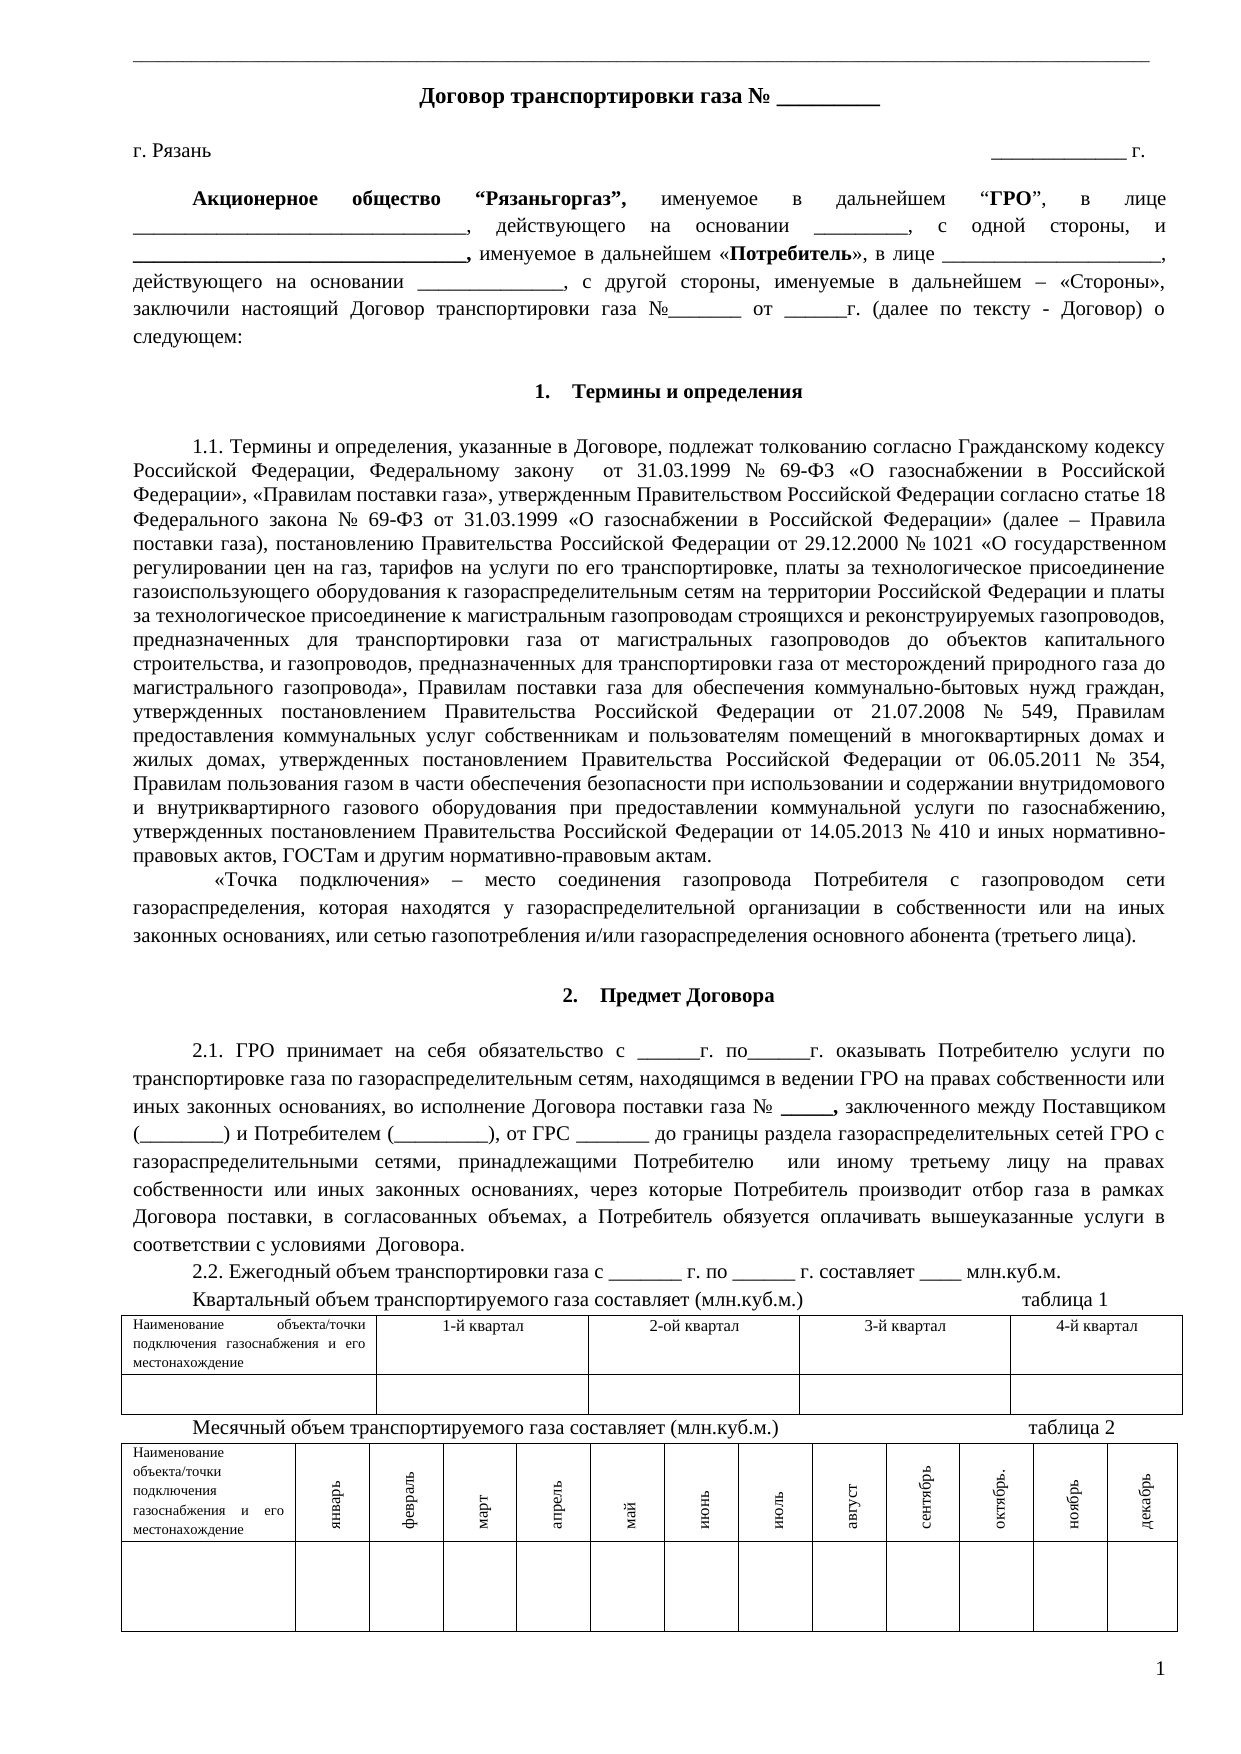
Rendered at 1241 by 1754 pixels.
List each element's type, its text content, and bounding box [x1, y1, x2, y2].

text 2.2. Ежегодный объем транспортировки газа с _______ г. по ______ г. составляет ____ млн.куб.м. [133, 1259, 1166, 1283]
table_cell [739, 1542, 812, 1631]
table_cell [665, 1542, 738, 1631]
table_header июнь [665, 1444, 738, 1541]
text Квартальный объем транспортируемого газа составляет (млн.куб.м.) таблица 1 [133, 1287, 1166, 1311]
table_cell [122, 1542, 295, 1631]
table_header октябрь. [960, 1444, 1033, 1541]
table_header август [813, 1444, 886, 1541]
subtitle Договор транспортировки газа № _________ [133, 83, 1166, 109]
text 1.1. Термины и определения, указанные в Договоре, подлежат толкованию согласно Гражданскому кодексу Российской Федерации, Федеральному закону от 31.03.1999 № 69-ФЗ «О газоснабжении в Российской Федерации», «Правилам поставки газа», утвержденным Правительством Российской Федерации согласно статье 18 Федерального закона № 69-ФЗ от 31.03.1999 «О газоснабжении в Российской Федерации» (далее – Правила поставки газа), постановлению Правительства Российской Федерации от 29.12.2000 № 1021 «О государственном регулировании цен на газ, тарифов на услуги по его транспортировке, платы за технологическое присоединение газоиспользующего оборудования к газораспределительным сетям на территории Российской Федерации и платы за технологическое присоединение к магистральным газопроводам строящихся и реконструируемых газопроводов, предназначенных для транспортировки газа от магистральных газопроводов до объектов капитального строительства, и газопроводов, предназначенных для транспортировки газа от месторождений природного газа до магистрального газопровода», Правилам поставки газа для обеспечения коммунально-бытовых нужд граждан, утвержденных постановлением Правительства Российской Федерации от 21.07.2008 № 549, Правилам предоставления коммунальных услуг собственникам и пользователям помещений в многоквартирных домах и жилых домах, утвержденных постановлением Правительства Российской Федерации от 06.05.2011 № 354, Правилам пользования газом в части обеспечения безопасности при использовании и содержании внутридомового и внутриквартирного газового оборудования при предоставлении коммунальной услуги по газоснабжению, утвержденных постановлением Правительства Российской Федерации от 14.05.2013 № 410 и иных нормативно-правовых актов, ГОСТам и другим нормативно-правовым актам. [133, 434, 1166, 867]
table_cell [800, 1375, 1010, 1414]
table_header март [444, 1444, 516, 1541]
table_header май [591, 1444, 664, 1541]
table_cell [517, 1542, 590, 1631]
table_header ноябрь [1034, 1444, 1107, 1541]
table_cell [887, 1542, 959, 1631]
table_cell [296, 1542, 369, 1631]
table_cell [1034, 1542, 1107, 1631]
table_header 2-ой квартал [589, 1316, 799, 1374]
table_cell [122, 1375, 376, 1414]
text 2.1. ГРО принимает на себя обязательство с ______г. по______г. оказывать Потребителю услуги по транспортировке газа по газораспределительным сетям, находящимся в ведении ГРО на правах собственности или иных законных основаниях, во исполнение Договора поставки газа № _____, заключенного между Поставщиком (________) и Потребителем (_________), от ГРС _______ до границы раздела газораспределительных сетей ГРО с газораспределительными сетями, принадлежащими Потребителю или иному третьему лицу на правах собственности или иных законных основаниях, через которые Потребитель производит отбор газа в рамках Договора поставки, в согласованных объемах, а Потребитель обязуется оплачивать вышеуказанные услуги в соответствии с условиями Договора. [133, 1038, 1166, 1256]
table_header сентябрь [887, 1444, 959, 1541]
table_header декабрь [1108, 1444, 1177, 1541]
table_header февраль [370, 1444, 443, 1541]
table_cell [589, 1375, 799, 1414]
table_cell [444, 1542, 516, 1631]
table_header 3-й квартал [800, 1316, 1010, 1374]
table_cell [377, 1375, 588, 1414]
table_cell [813, 1542, 886, 1631]
table_header апрель [517, 1444, 590, 1541]
table_cell [960, 1542, 1033, 1631]
text Месячный объем транспортируемого газа составляет (млн.куб.м.) таблица 2 [133, 1415, 1166, 1439]
table_cell [1011, 1375, 1182, 1414]
table_cell [370, 1542, 443, 1631]
table_header январь [296, 1444, 369, 1541]
list Предмет Договора [170, 983, 1166, 1007]
table_header Наименование объекта/точки подключения газоснабжения и его местонахождение [122, 1316, 376, 1374]
text г. Рязань _____________ г. [133, 138, 1166, 162]
table_header 4-й квартал [1011, 1316, 1182, 1374]
table_header Наименование объекта/точки подключения газоснабжения и его местонахождение [122, 1444, 295, 1541]
text Акционерное общество “Рязаньгоргаз”, именуемое в дальнейшем “ГРО”, в лице ________________________________, действующего на основании _________, с одной стороны, и ________________________________, именуемое в дальнейшем «Потребитель», в лице _____________________, действующего на основании ______________, с другой стороны, именуемые в дальнейшем – «Стороны», заключили настоящий Договор транспортировки газа №_______ от ______г. (далее по тексту - Договор) о следующем: [133, 186, 1166, 348]
list Термины и определения [170, 379, 1166, 403]
table_header июль [739, 1444, 812, 1541]
text «Точка подключения» – место соединения газопровода Потребителя с газопроводом сети газораспределения, которая находятся у газораспределительной организации в собственности или на иных законных основаниях, или сетью газопотребления и/или газораспределения основного абонента (третьего лица). [133, 867, 1166, 947]
table_cell [1108, 1542, 1177, 1631]
table_cell [591, 1542, 664, 1631]
table_header 1-й квартал [377, 1316, 588, 1374]
